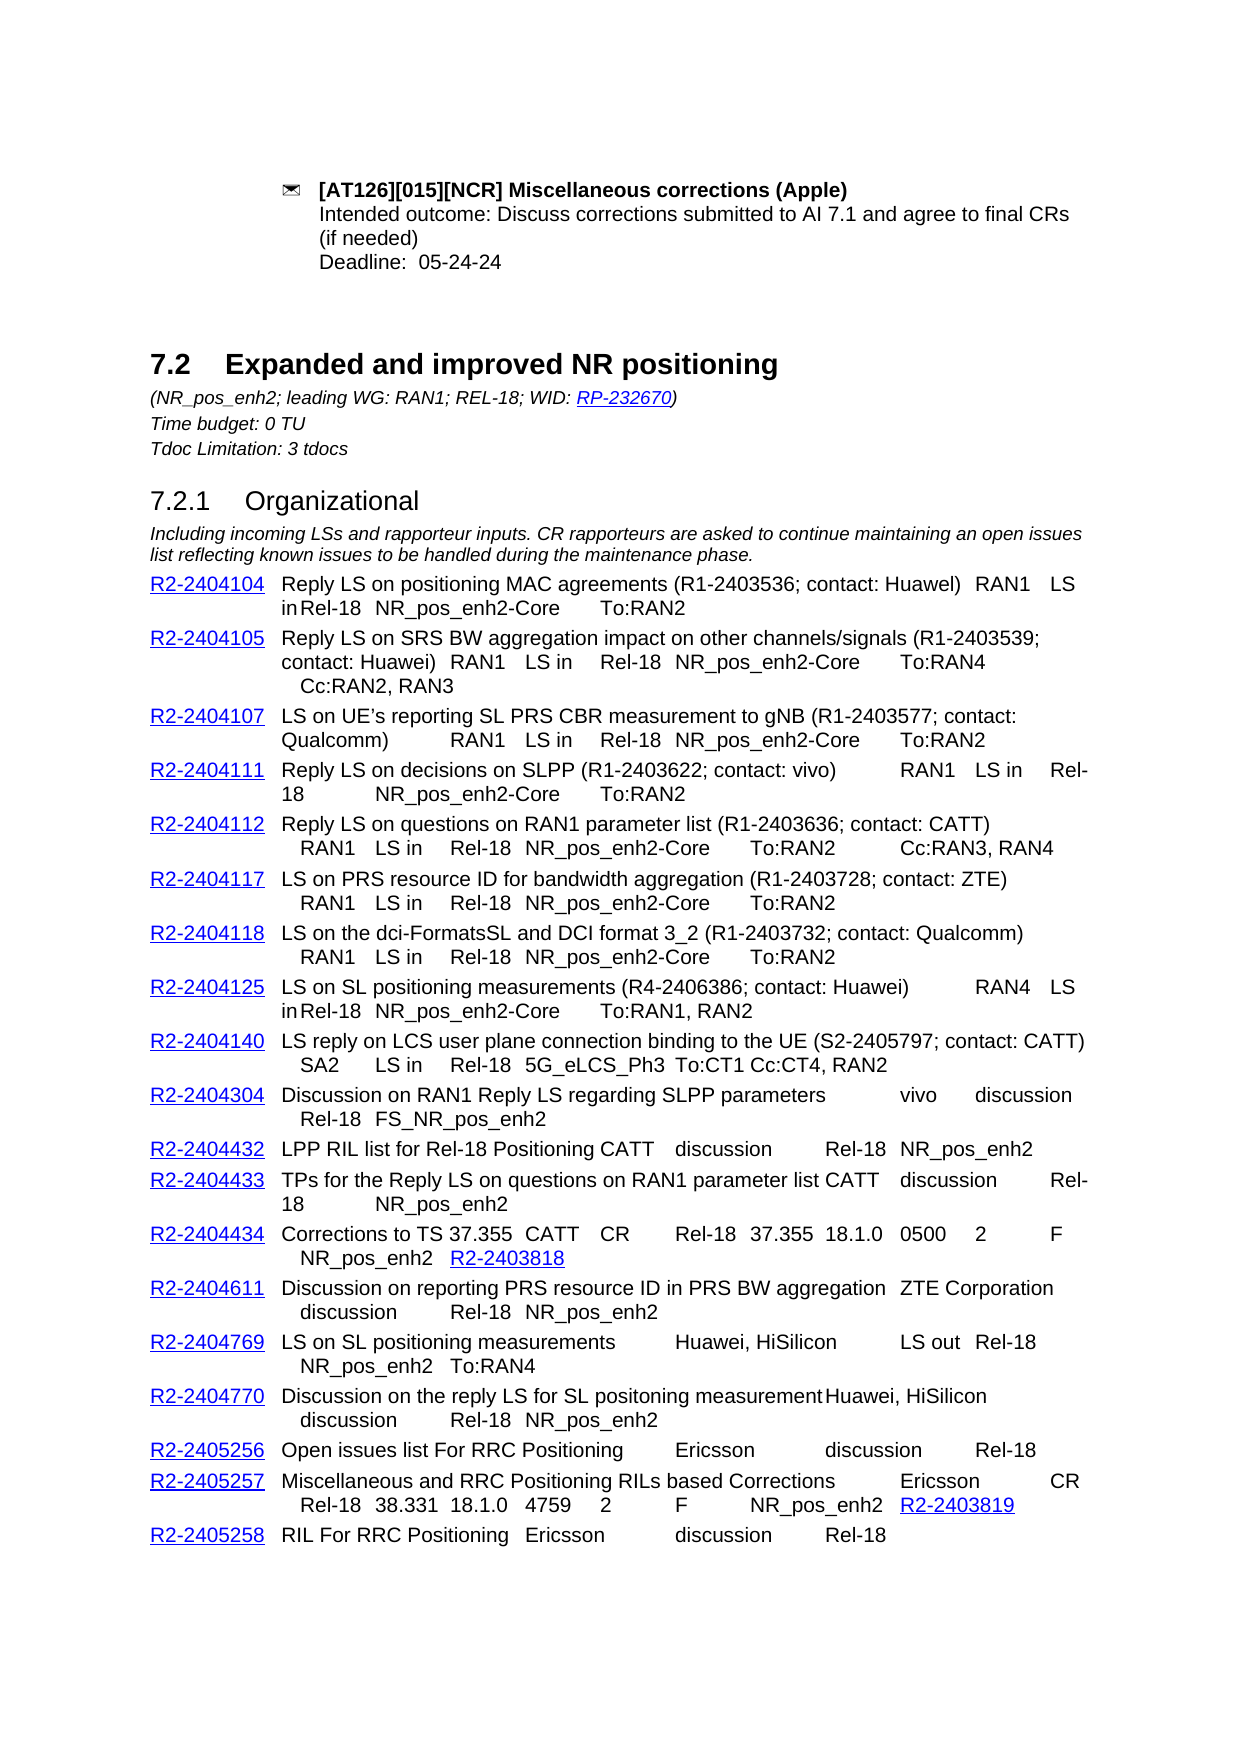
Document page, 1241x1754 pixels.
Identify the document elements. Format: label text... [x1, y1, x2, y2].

text (NR_pos_enh2; leading WG: RAN1; REL-18; WID: RP-232670) [150, 387, 1090, 408]
title R2-2404769 LS on SL positioning measurements Huawei, HiSilicon LS out Rel-18 NR_pos_enh2 To:RAN4 [150, 1330, 1090, 1378]
title R2-2404105 Reply LS on SRS BW aggregation impact on other channels/signals (R1-2403539; contact: Huawei) RAN1 LS in Rel-18 NR_pos_enh2-Core To:RAN4 Cc:RAN2, RAN3 [150, 626, 1090, 698]
title R2-2404111 Reply LS on decisions on SLPP (R1-2403622; contact: vivo) RAN1 LS in Rel-18 NR_pos_enh2-Core To:RAN2 [150, 758, 1090, 806]
title R2-2405257 Miscellaneous and RRC Positioning RILs based Corrections Ericsson CR Rel-18 38.331 18.1.0 4759 2 F NR_pos_enh2 R2-2403819 [150, 1468, 1090, 1516]
title R2-2404140 LS reply on LCS user plane connection binding to the UE (S2-2405797; contact: CATT) SA2 LS in Rel-18 5G_eLCS_Ph3 To:CT1 Cc:CT4, RAN2 [150, 1029, 1090, 1077]
title R2-2404118 LS on the dci-FormatsSL and DCI format 3_2 (R1-2403732; contact: Qualcomm) RAN1 LS in Rel-18 NR_pos_enh2-Core To:RAN2 [150, 921, 1090, 968]
text Deadline: 05-24-24 [281, 250, 1090, 274]
title R2-2404770 Discussion on the reply LS for SL positoning measurement Huawei, HiSilicon discussion Rel-18 NR_pos_enh2 [150, 1384, 1090, 1432]
title R2-2404112 Reply LS on questions on RAN1 parameter list (R1-2403636; contact: CATT) RAN1 LS in Rel-18 NR_pos_enh2-Core To:RAN2 Cc:RAN3, RAN4 [150, 812, 1090, 860]
text Intended outcome: Discuss corrections submitted to AI 7.1 and agree to final CRs (if needed) [281, 202, 1090, 250]
title R2-2404432 LPP RIL list for Rel-18 Positioning CATT discussion Rel-18 NR_pos_enh2 [150, 1137, 1090, 1161]
title R2-2404117 LS on PRS resource ID for bandwidth aggregation (R1-2403728; contact: ZTE) RAN1 LS in Rel-18 NR_pos_enh2-Core To:RAN2 [150, 866, 1090, 914]
text Time budget: 0 TU [150, 412, 1090, 434]
text [AT126][015][NCR] Miscellaneous corrections (Apple) [281, 178, 1090, 202]
text Tdoc Limitation: 3 tdocs [150, 438, 1090, 460]
title R2-2404104 Reply LS on positioning MAC agreements (R1-2403536; contact: Huawel) RAN1 LS in Rel-18 NR_pos_enh2-Core To:RAN2 [150, 572, 1090, 619]
title R2-2405258 RIL For RRC Positioning Ericsson discussion Rel-18 [150, 1523, 1090, 1547]
title R2-2404125 LS on SL positioning measurements (R4-2406386; contact: Huawei) RAN4 LS in Rel-18 NR_pos_enh2-Core To:RAN1, RAN2 [150, 975, 1090, 1023]
title R2-2404304 Discussion on RAN1 Reply LS regarding SLPP parameters vivo discussion Rel-18 FS_NR_pos_enh2 [150, 1083, 1090, 1131]
title R2-2405256 Open issues list For RRC Positioning Ericsson discussion Rel-18 [150, 1438, 1090, 1462]
text Including incoming LSs and rapporteur inputs. CR rapporteurs are asked to continue maintaining an open issues list reflecting known issues to be handled during the maintenance phase. [150, 522, 1090, 565]
title R2-2404611 Discussion on reporting PRS resource ID in PRS BW aggregation ZTE Corporation discussion Rel-18 NR_pos_enh2 [150, 1276, 1090, 1324]
title R2-2404107 LS on UE’s reporting SL PRS CBR measurement to gNB (R1-2403577; contact: Qualcomm) RAN1 LS in Rel-18 NR_pos_enh2-Core To:RAN2 [150, 704, 1090, 752]
subtitle 7.2.1 Organizational [150, 485, 1090, 516]
title R2-2404433 TPs for the Reply LS on questions on RAN1 parameter list CATT discussion Rel-18 NR_pos_enh2 [150, 1167, 1090, 1215]
subtitle 7.2 Expanded and improved NR positioning [150, 347, 1090, 381]
title R2-2404434 Corrections to TS 37.355 CATT CR Rel-18 37.355 18.1.0 0500 2 F NR_pos_enh2 R2-2403818 [150, 1222, 1090, 1269]
